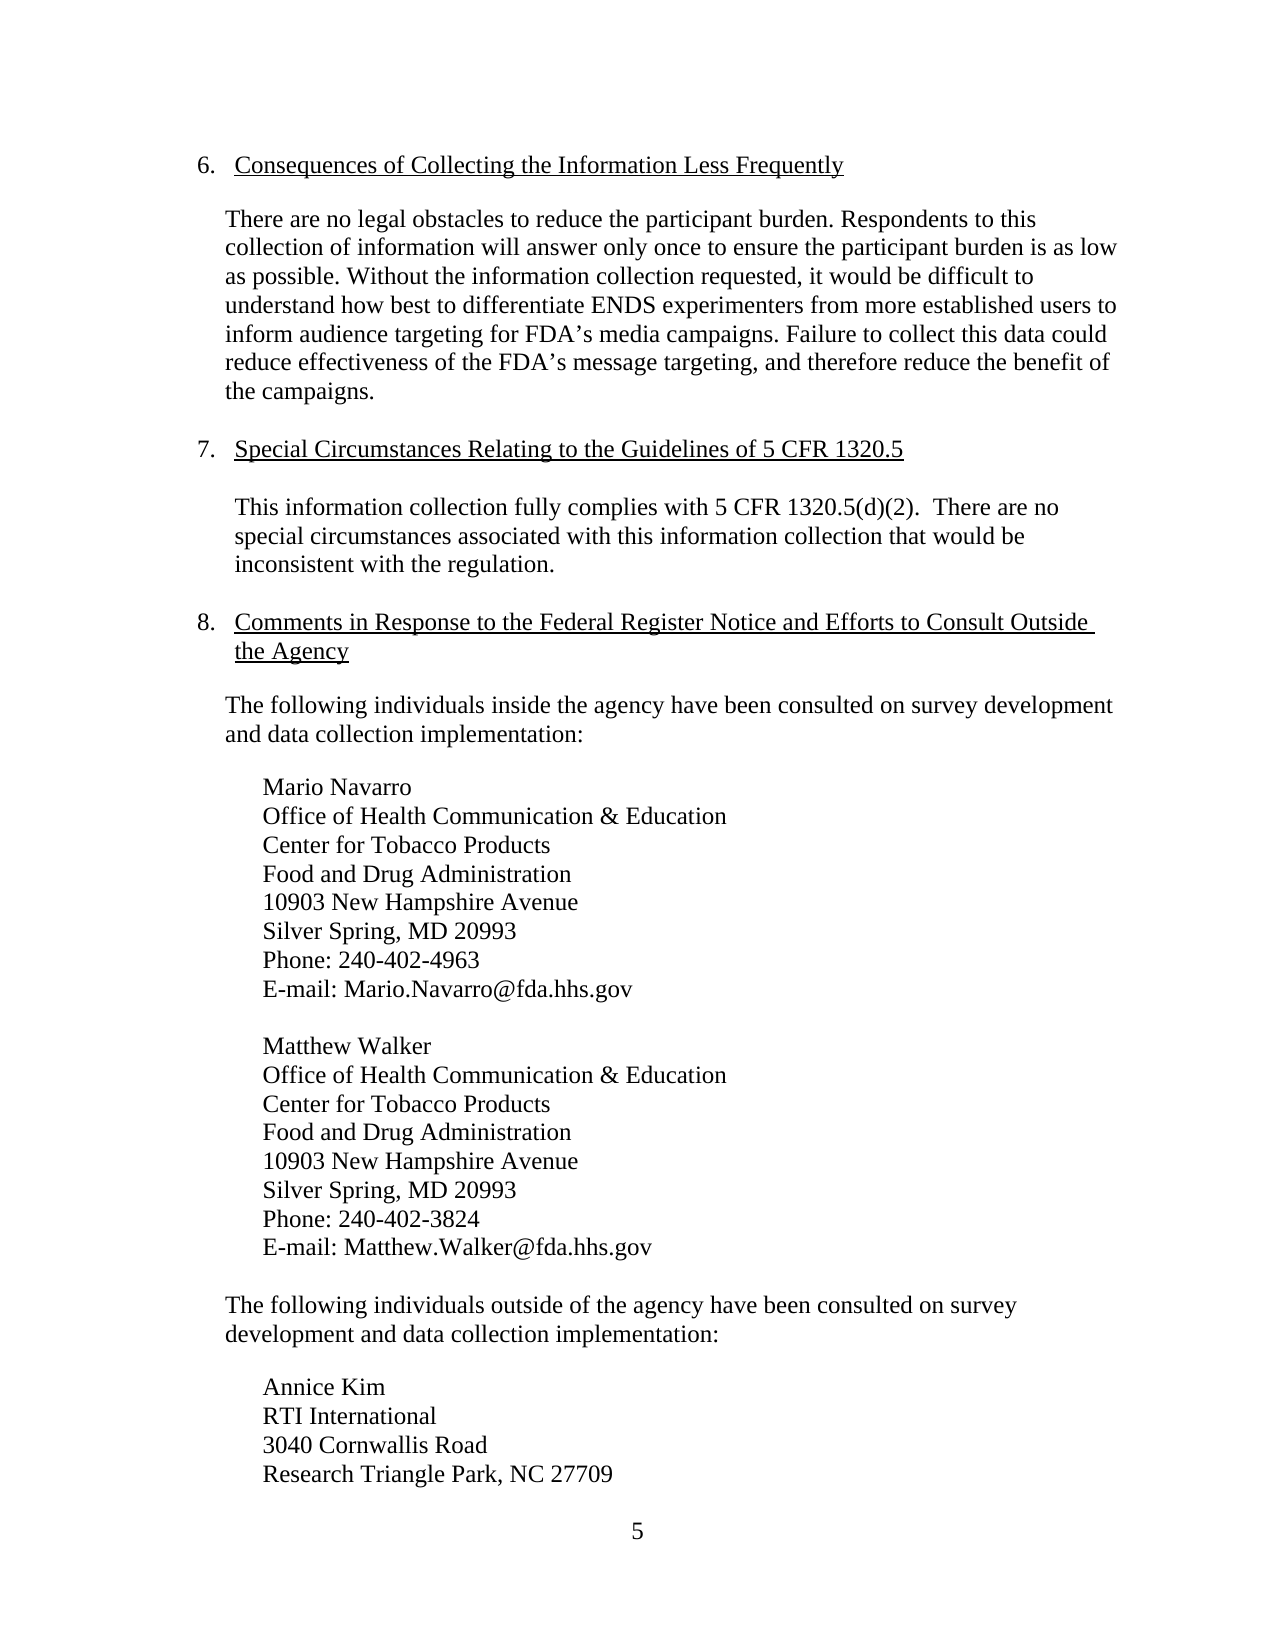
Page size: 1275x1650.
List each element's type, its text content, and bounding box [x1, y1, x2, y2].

text Annice Kim [262, 1372, 1125, 1401]
text The following individuals outside of the agency have been consulted on survey development and data collection implementation: [225, 1290, 1125, 1347]
text E-mail: Matthew.Walker@fda.hhs.gov [262, 1232, 1125, 1261]
text 10903 New Hampshire Avenue [262, 1146, 1125, 1175]
text Center for Tobacco Products [262, 1089, 1125, 1117]
text Food and Drug Administration [262, 859, 1125, 887]
text Research Triangle Park, NC 27709 [262, 1459, 1125, 1487]
text There are no legal obstacles to reduce the participant burden. Respondents to this collection of information will answer only once to ensure the participant burden is as low as possible. Without the information collection requested, it would be difficult to understand how best to differentiate ENDS experimenters from more established users to inform audience targeting for FDA’s media campaigns. Failure to collect this data could reduce effectiveness of the FDA’s message targeting, and therefore reduce the benefit of the campaigns. [225, 204, 1125, 405]
text Phone: 240-402-4963 [262, 945, 1125, 974]
text RTI International [262, 1401, 1125, 1430]
list Comments in Response to the Federal Register Notice and Efforts to Consult Outside the Agency [197, 607, 1125, 665]
text 3040 Cornwallis Road [262, 1430, 1125, 1459]
text Matthew Walker [262, 1031, 1125, 1060]
list Consequences of Collecting the Information Less Frequently [197, 150, 1125, 179]
text Silver Spring, MD 20993 [262, 1175, 1125, 1204]
text Center for Tobacco Products [262, 830, 1125, 859]
text Phone: 240-402-3824 [262, 1204, 1125, 1232]
text Office of Health Communication & Education [262, 1060, 1125, 1089]
list Special Circumstances Relating to the Guidelines of 5 CFR 1320.5 [197, 434, 1125, 463]
text E-mail: Mario.Navarro@fda.hhs.gov [262, 974, 1125, 1002]
text The following individuals inside the agency have been consulted on survey development and data collection implementation: [225, 690, 1125, 747]
text Mario Navarro [262, 772, 1125, 801]
text 10903 New Hampshire Avenue [262, 887, 1125, 916]
text Silver Spring, MD 20993 [262, 916, 1125, 945]
text Food and Drug Administration [262, 1117, 1125, 1146]
text Office of Health Communication & Education [262, 801, 1125, 830]
list This information collection fully complies with 5 CFR 1320.5(d)(2). There are no special circumstances associated with this information collection that would be inconsistent with the regulation. [234, 492, 1125, 578]
